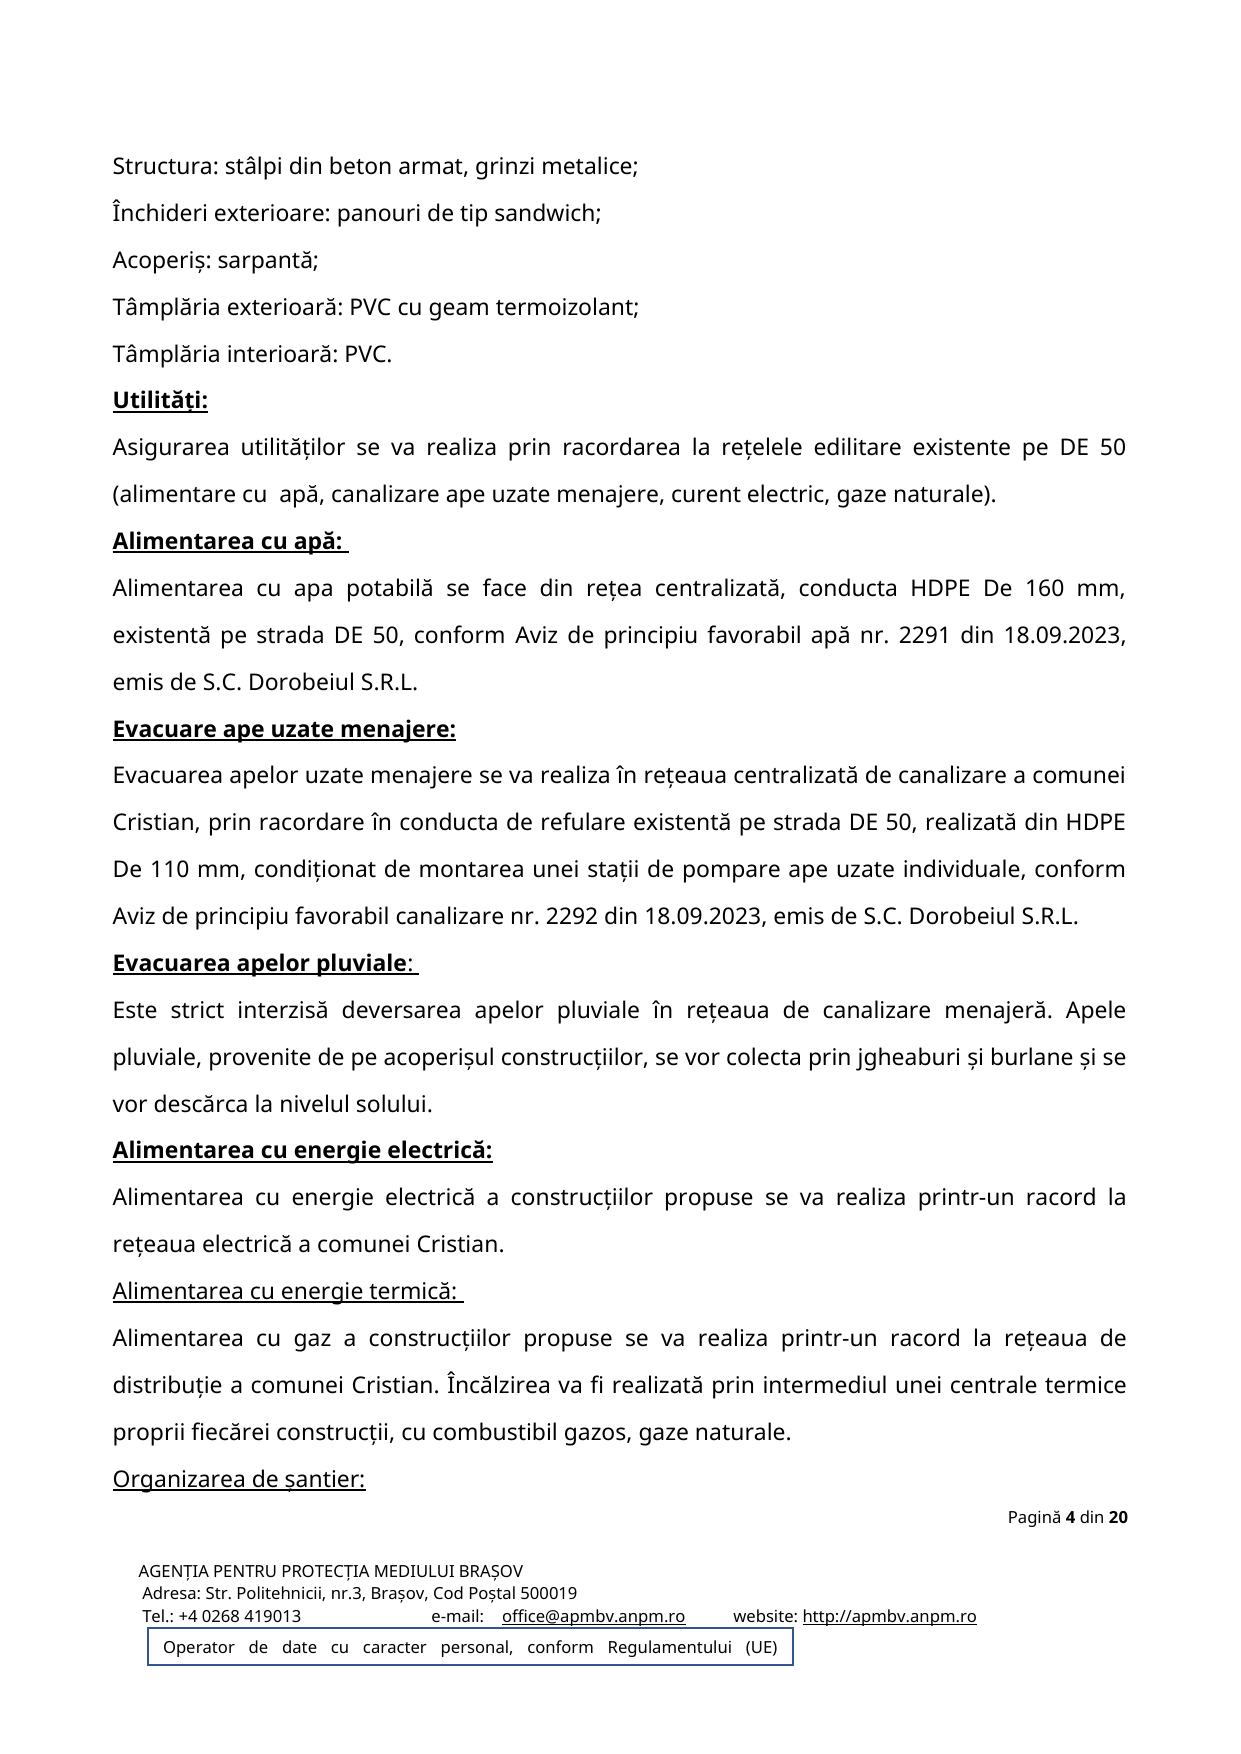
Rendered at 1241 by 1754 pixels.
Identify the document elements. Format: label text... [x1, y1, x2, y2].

text Structura: stâlpi din beton armat, grinzi metalice; [112, 150, 1128, 181]
text Tâmplăria interioară: PVC. [112, 337, 1128, 369]
text Acoperiș: sarpantă; [112, 244, 1128, 275]
text Este strict interzisă deversarea apelor pluviale în rețeaua de canalizare menajeră. Apele pluviale, provenite de pe acoperișul construcțiilor, se vor colecta prin jgheaburi și burlane și se vor descărca la nivelul solului. [112, 994, 1128, 1119]
text Utilități: [112, 384, 1128, 416]
text Alimentarea cu apă: [112, 525, 1128, 556]
text Evacuare ape uzate menajere: [112, 712, 1128, 744]
text Alimentarea cu energie electrică a construcțiilor propuse se va realiza printr-un racord la rețeaua electrică a comunei Cristian. [112, 1181, 1128, 1259]
text Alimentarea cu gaz a construcțiilor propuse se va realiza printr-un racord la rețeaua de distribuție a comunei Cristian. Încălzirea va fi realizată prin intermediul unei centrale termice proprii fiecărei construcții, cu combustibil gazos, gaze naturale. [112, 1322, 1128, 1447]
text Evacuarea apelor uzate menajere se va realiza în rețeaua centralizată de canalizare a comunei Cristian, prin racordare în conducta de refulare existentă pe strada DE 50, realizată din HDPE De 110 mm, condiționat de montarea unei stații de pompare ape uzate individuale, conform Aviz de principiu favorabil canalizare nr. 2292 din 18.09.2023, emis de S.C. Dorobeiul S.R.L. [112, 759, 1128, 931]
text Alimentarea cu energie termică: [112, 1275, 1128, 1306]
text Închideri exterioare: panouri de tip sandwich; [112, 197, 1128, 228]
text Organizarea de șantier: [112, 1462, 1128, 1494]
text Evacuarea apelor pluviale: [112, 947, 1128, 978]
text Asigurarea utilităților se va realiza prin racordarea la rețelele edilitare existente pe DE 50 (alimentare cu apă, canalizare ape uzate menajere, curent electric, gaze naturale). [112, 431, 1128, 509]
text Alimentarea cu energie electrică: [112, 1134, 1128, 1166]
text Alimentarea cu apa potabilă se face din rețea centralizată, conducta HDPE De 160 mm, existentă pe strada DE 50, conform Aviz de principiu favorabil apă nr. 2291 din 18.09.2023, emis de S.C. Dorobeiul S.R.L. [112, 572, 1128, 697]
text Tâmplăria exterioară: PVC cu geam termoizolant; [112, 291, 1128, 322]
